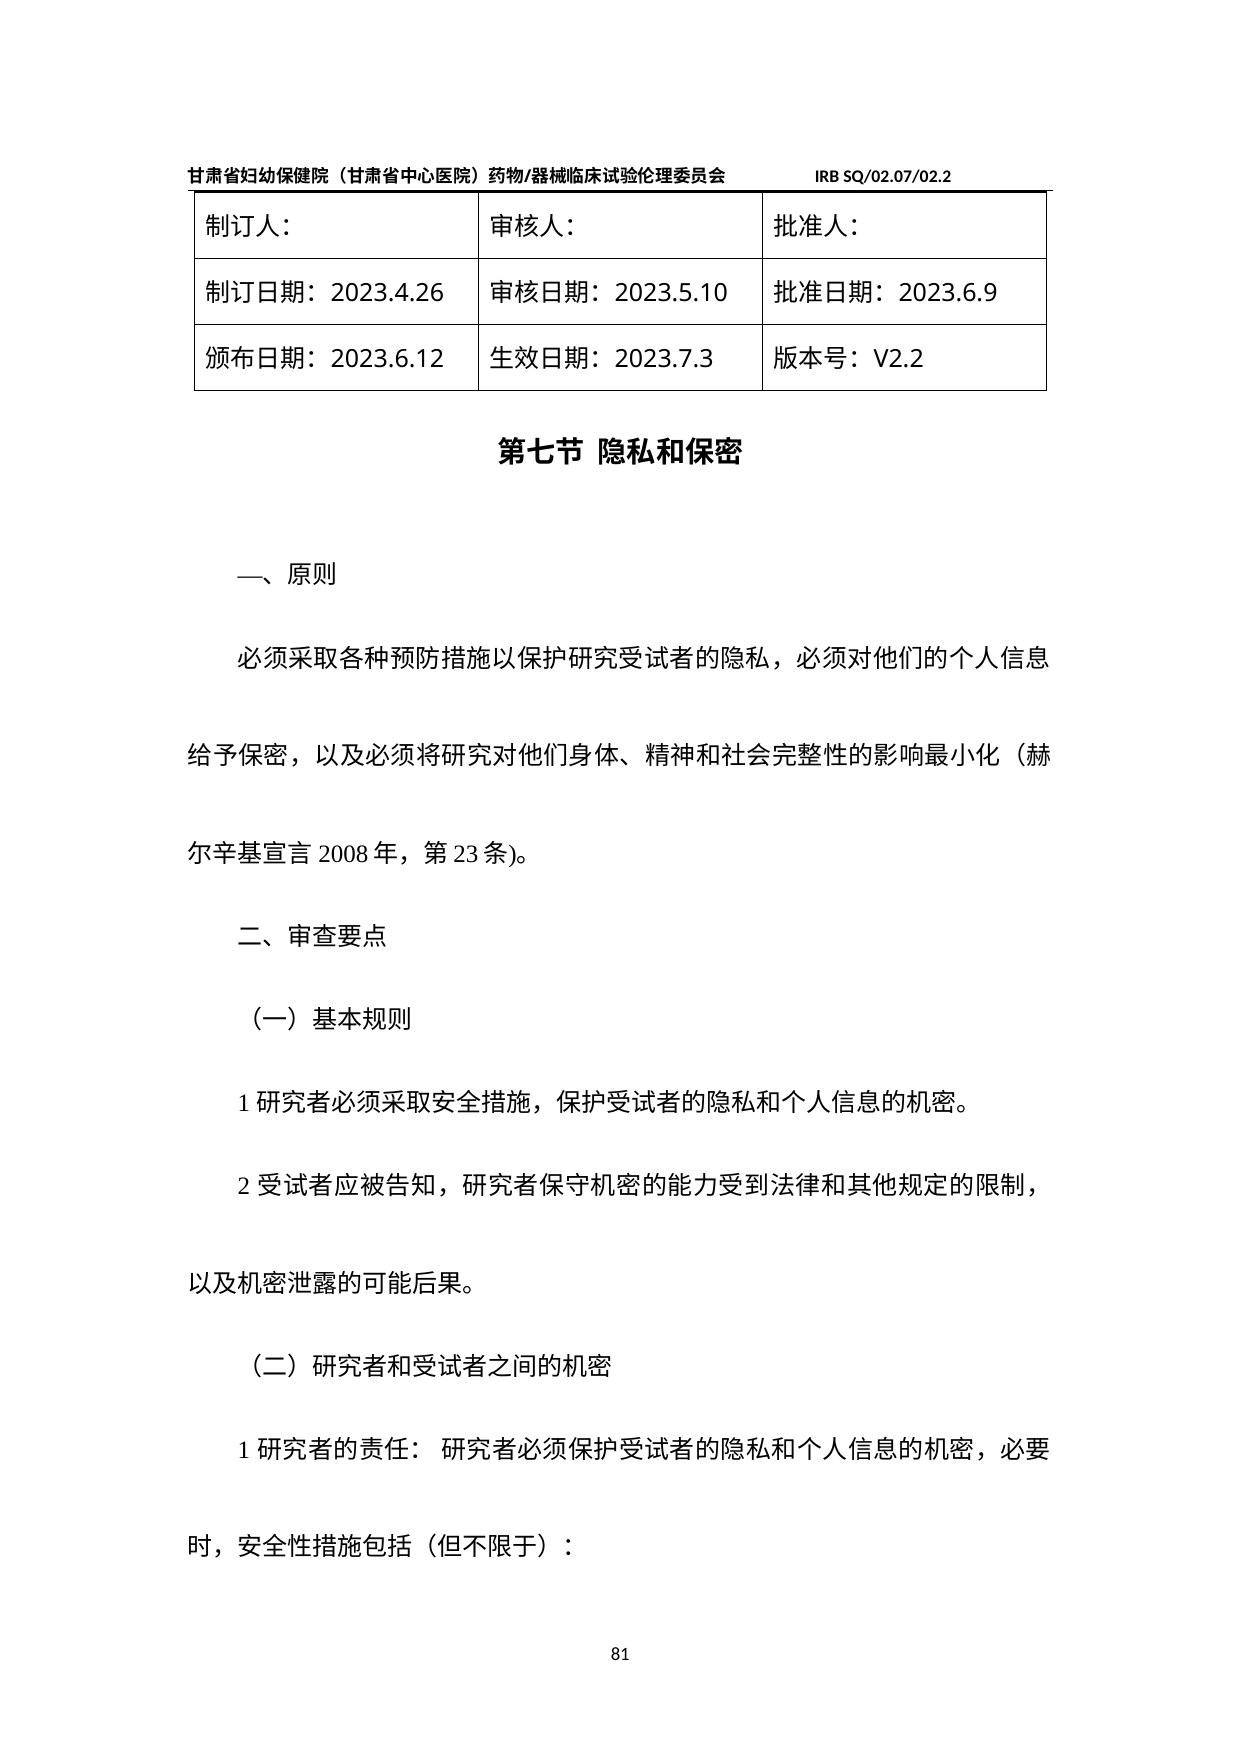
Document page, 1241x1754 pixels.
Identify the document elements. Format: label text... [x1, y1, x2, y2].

table_cell 审核日期：2023.5.10 [479, 259, 762, 323]
table_cell 批准日期：2023.6.9 [763, 259, 1046, 323]
table_cell 颁布日期：2023.6.12 [195, 325, 478, 389]
text 甘肃省妇幼保健院（甘肃省中心医院）药物/器械临床试验伦理委员会 IRB SQ/02.07/02.2 [187, 162, 1053, 191]
text 2 受试者应被告知，研究者保守机密的能力受到法律和其他规定的限制，以及机密泄露的可能后果。 [187, 1151, 1053, 1314]
text （二）研究者和受试者之间的机密 [187, 1332, 1053, 1397]
text 必须采取各种预防措施以保护研究受试者的隐私，必须对他们的个人信息给予保密，以及必须将研究对他们身体、精神和社会完整性的影响最小化（赫尔辛基宣言 2008年，第23条)。 [187, 624, 1053, 884]
table_header 批准人： [763, 193, 1046, 257]
table_cell 制订日期：2023.4.26 [195, 259, 478, 323]
subtitle 第七节 隐私和保密 [187, 418, 1053, 483]
text 二、审查要点 [187, 902, 1053, 967]
table_cell 版本号：V2.2 [763, 325, 1046, 389]
table_header 审核人： [479, 193, 762, 257]
table_header 制订人： [195, 193, 478, 257]
text 1 研究者必须采取安全措施，保护受试者的隐私和个人信息的机密。 [187, 1068, 1053, 1133]
table_cell 生效日期：2023.7.3 [479, 325, 762, 389]
text 1 研究者的责任： 研究者必须保护受试者的隐私和个人信息的机密，必要时，安全性措施包括（但不限于）： [187, 1415, 1053, 1577]
text （一）基本规则 [187, 985, 1053, 1050]
text ―、原则 [187, 541, 1053, 606]
